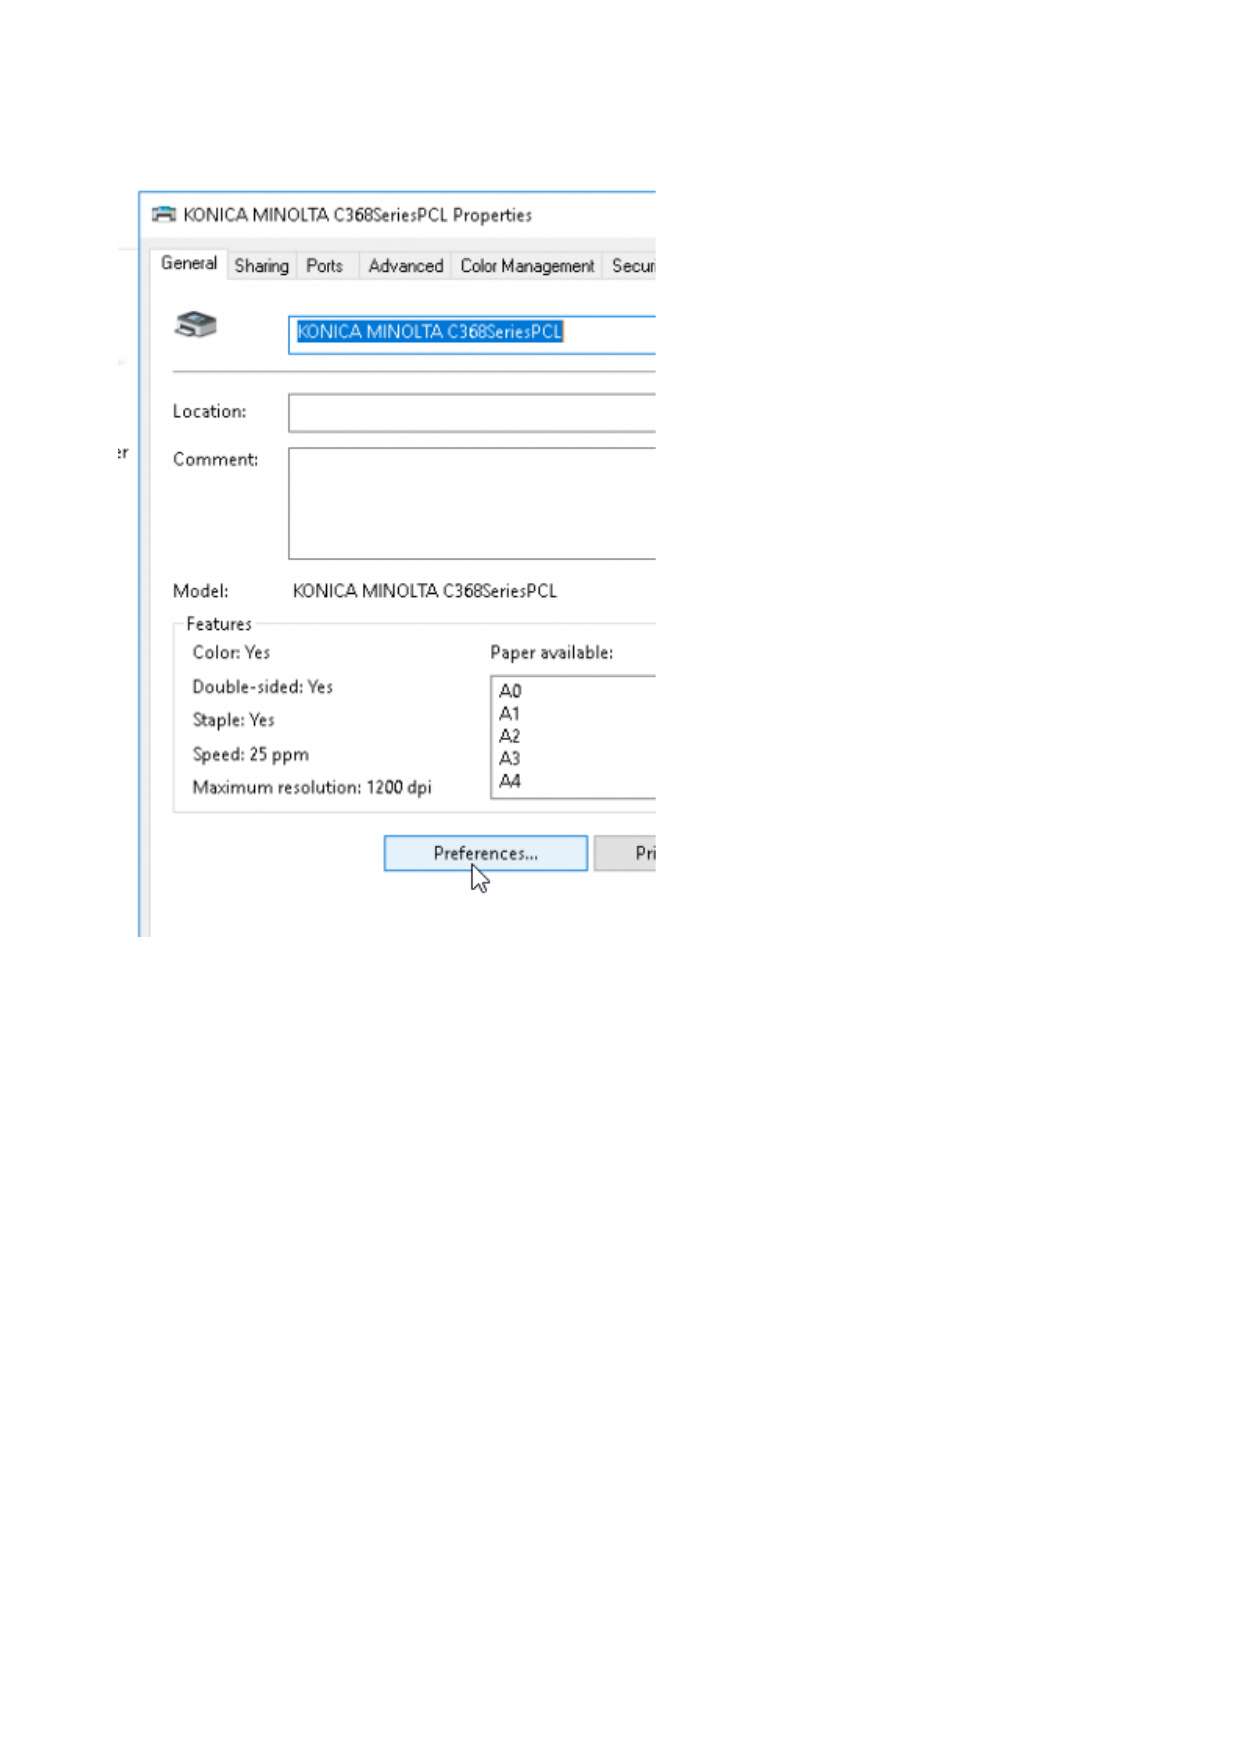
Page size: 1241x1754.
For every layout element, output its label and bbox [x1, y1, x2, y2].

picture [118, 177, 656, 937]
